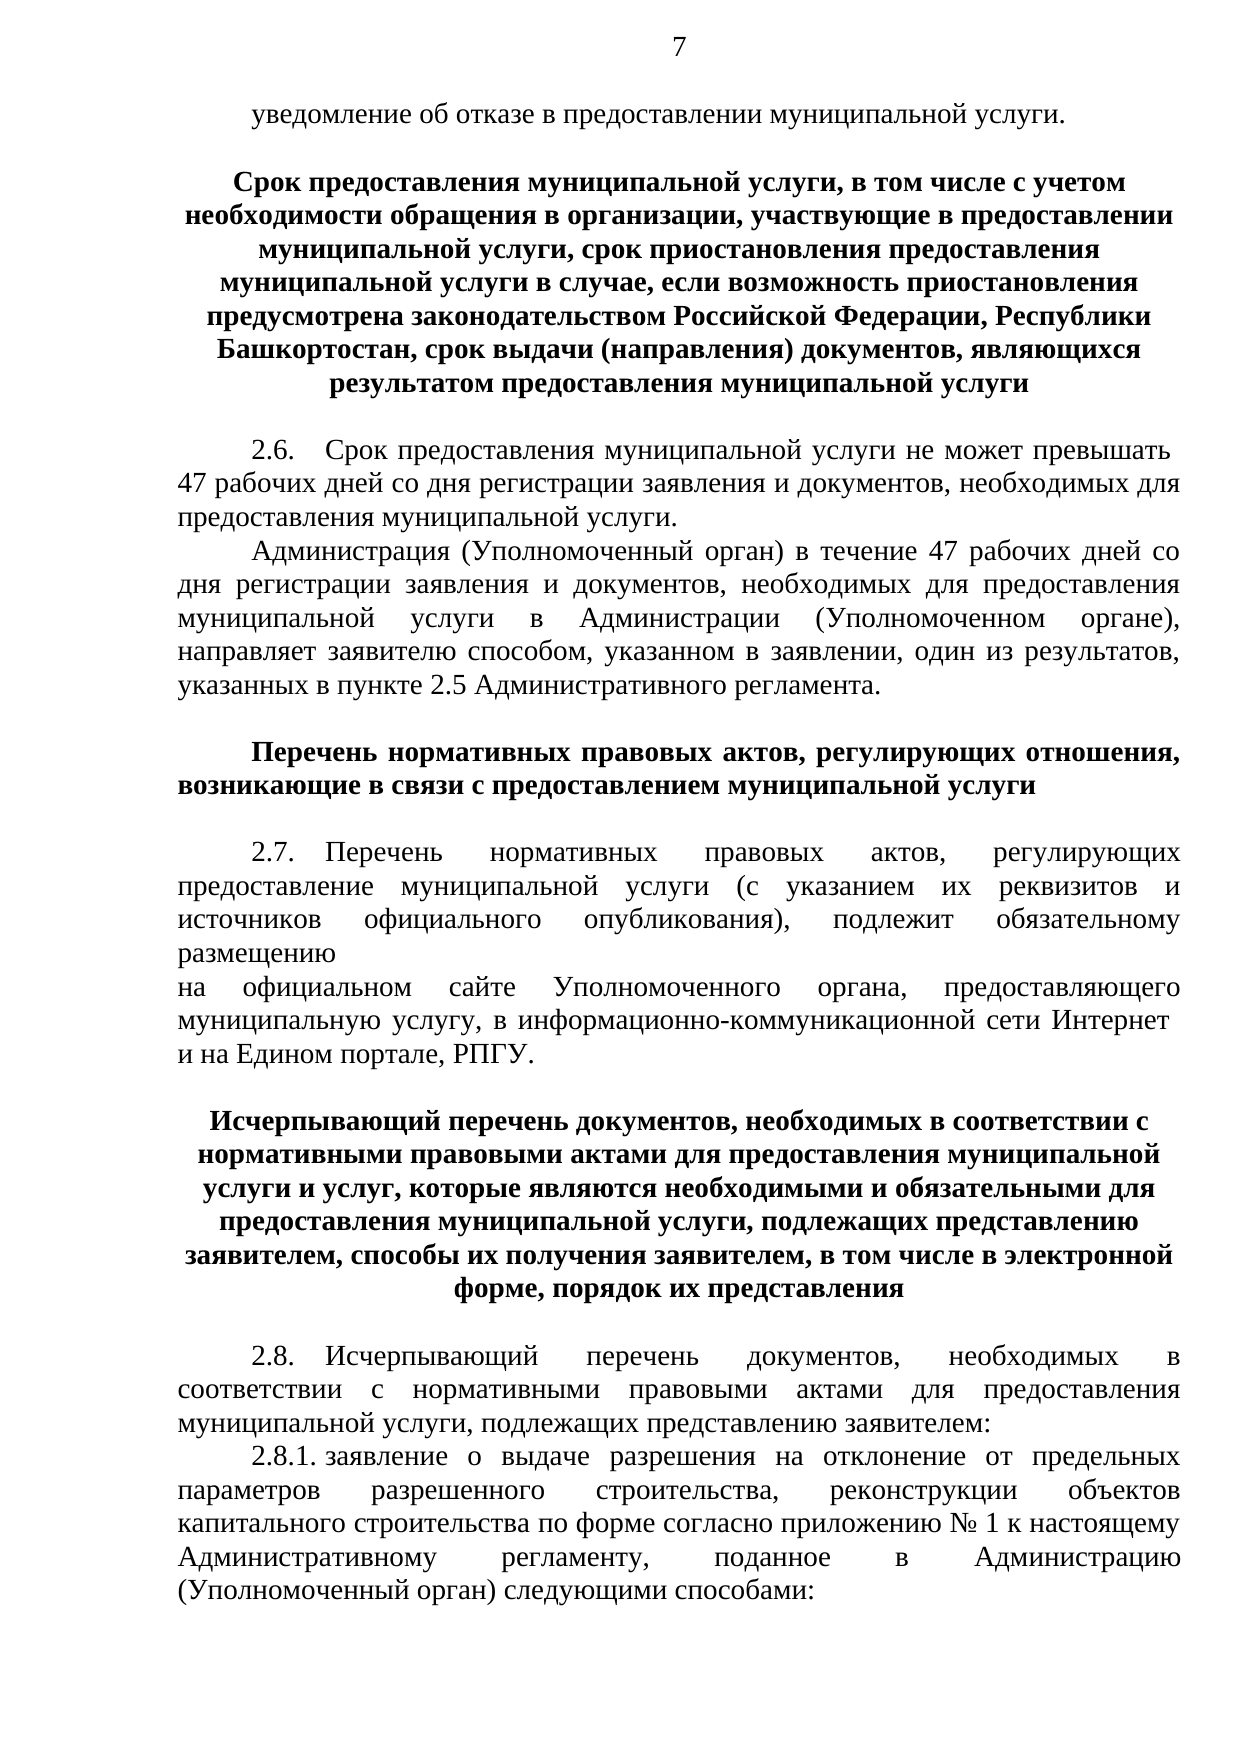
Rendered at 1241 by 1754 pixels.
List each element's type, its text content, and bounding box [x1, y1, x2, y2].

text Исчерпывающий перечень документов, необходимых в соответствии с нормативными правовыми актами для предоставления муниципальной услуги и услуг, которые являются необходимыми и обязательными для предоставления муниципальной услуги, подлежащих представлению заявителем, способы их получения заявителем, в том числе в электронной форме, порядок их представления [177, 1103, 1181, 1304]
list заявление о выдаче разрешения на отклонение от предельных параметров разрешенного строительства, реконструкции объектов капитального строительства по форме согласно приложению № 1 к настоящему Административному регламенту, поданное в Администрацию (Уполномоченный орган) следующими способами: [177, 1438, 1181, 1606]
text уведомление об отказе в предоставлении муниципальной услуги. [177, 97, 1181, 130]
text Администрация (Уполномоченный орган) в течение 47 рабочих дней со дня регистрации заявления и документов, необходимых для предоставления муниципальной услуги в Администрации (Уполномоченном органе), направляет заявителю способом, указанном в заявлении, один из результатов, указанных в пункте 2.5 Административного регламента. [177, 533, 1181, 700]
list Перечень нормативных правовых актов, регулирующих предоставление муниципальной услуги (с указанием их реквизитов и источников официального опубликования), подлежит обязательному размещению на официальном сайте Уполномоченного органа, предоставляющего муниципальную услугу, в информационно-коммуникационной сети Интернет и на Едином портале, РПГУ. [177, 834, 1181, 1069]
list Исчерпывающий перечень документов, необходимых в соответствии с нормативными правовыми актами для предоставления муниципальной услуги, подлежащих представлению заявителем: [177, 1338, 1181, 1438]
text Срок предоставления муниципальной услуги, в том числе с учетом необходимости обращения в организации, участвующие в предоставлении муниципальной услуги, срок приостановления предоставления муниципальной услуги в случае, если возможность приостановления предусмотрена законодательством Российской Федерации, Республики Башкортостан, срок выдачи (направления) документов, являющихся результатом предоставления муниципальной услуги [177, 164, 1181, 398]
text Перечень нормативных правовых актов, регулирующих отношения, возникающие в связи с предоставлением муниципальной услуги [177, 734, 1181, 801]
list Срок предоставления муниципальной услуги не может превышать 47 рабочих дней со дня регистрации заявления и документов, необходимых для предоставления муниципальной услуги. [177, 432, 1181, 533]
